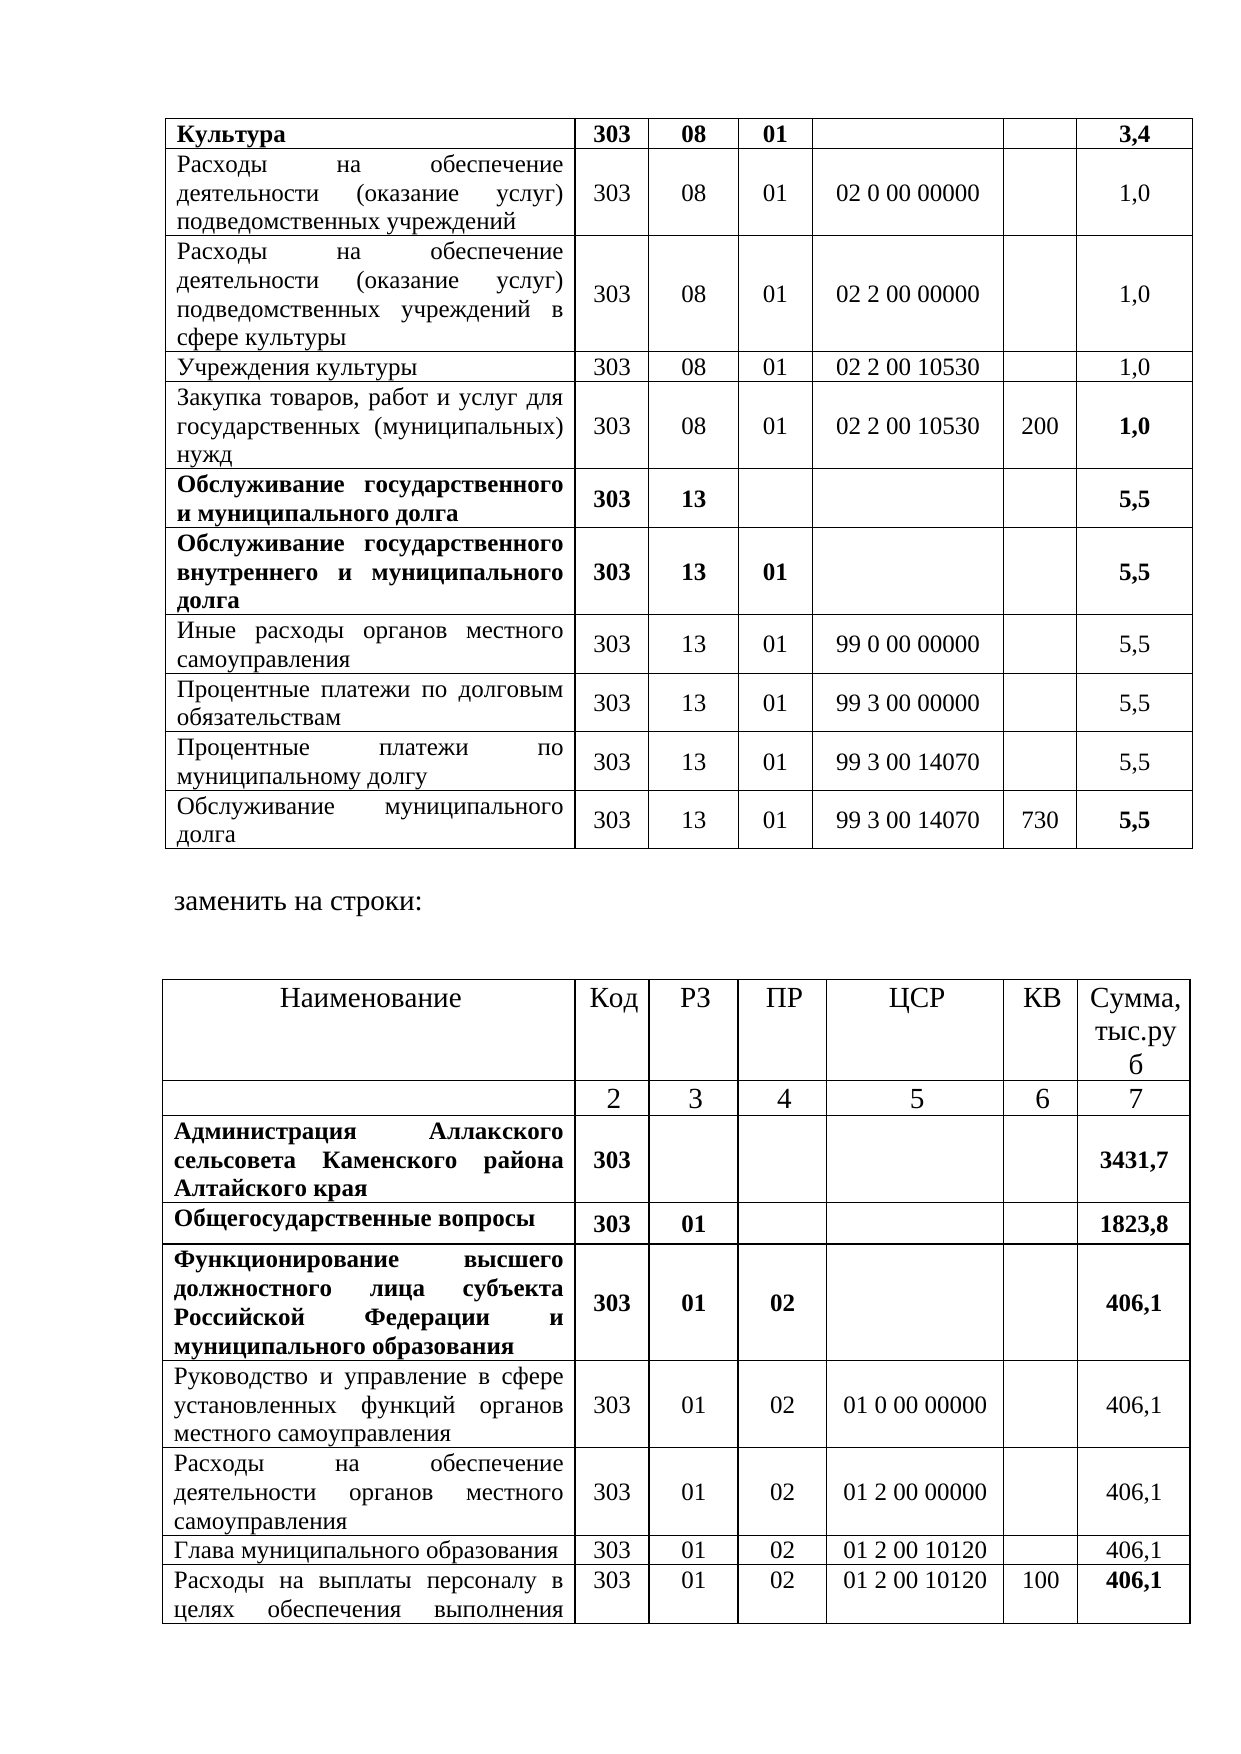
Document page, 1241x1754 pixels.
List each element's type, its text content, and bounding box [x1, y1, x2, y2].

table_cell 6 [1004, 1081, 1077, 1115]
table_cell 02 [739, 1565, 826, 1623]
table_cell заменить на строки: [163, 848, 1078, 979]
table_cell [1004, 1116, 1077, 1202]
table_cell 01 2 00 00000 [827, 1448, 1003, 1534]
table_cell 02 [739, 1245, 826, 1359]
table_cell 02 [739, 1448, 826, 1534]
table_cell 3431,7 [1078, 1116, 1189, 1202]
table_cell 1,0 [1077, 382, 1192, 468]
table_cell [1004, 615, 1076, 673]
table_cell 02 [739, 1361, 826, 1447]
table_cell 406,1 [1078, 1245, 1189, 1359]
table_cell 3 [650, 1081, 737, 1115]
table_cell 303 [576, 1203, 648, 1243]
table_cell 01 [739, 236, 812, 351]
table_cell 406,1 [1078, 1565, 1189, 1623]
table_cell Общегосударственные вопросы [163, 1203, 574, 1243]
table_cell 02 2 00 00000 [813, 236, 1003, 351]
table_cell Глава муниципального образования [163, 1536, 574, 1564]
table_cell [163, 1081, 574, 1115]
table_cell Обслуживание государственного и муниципального долга [166, 469, 574, 527]
table_cell Процентные платежи по муниципальному долгу [166, 732, 574, 790]
table_cell [739, 1116, 826, 1202]
table_cell КВ [1004, 980, 1077, 1080]
table_cell 1,0 [1077, 236, 1192, 351]
table_cell Руководство и управление в сфере установленных функций органов местного самоуправления [163, 1361, 574, 1447]
table_cell Обслуживание муниципального долга [166, 791, 574, 848]
table_cell Процентные платежи по долговым обязательствам [166, 674, 574, 731]
table_cell Расходы на обеспечение деятельности органов местного самоуправления [163, 1448, 574, 1534]
table_cell 01 [739, 352, 812, 381]
table_cell 1,0 [1077, 352, 1192, 381]
table_cell 08 [649, 382, 738, 468]
table_cell 303 [576, 1361, 648, 1447]
table_cell 303 [576, 528, 648, 614]
table_cell 13 [649, 469, 738, 527]
table_cell Учреждения культуры [166, 352, 574, 381]
table_cell [1004, 352, 1076, 381]
table_cell 1,0 [1077, 149, 1192, 235]
table_cell 01 [739, 674, 812, 731]
table_cell 01 [739, 791, 812, 848]
table_cell Расходы на обеспечение деятельности (оказание услуг) подведомственных учреждений [166, 149, 574, 235]
table_cell 303 [576, 1116, 648, 1202]
table_cell 730 [1004, 791, 1076, 848]
table_cell [1004, 1245, 1077, 1359]
table_cell 3,4 [1077, 119, 1192, 148]
table_cell 5,5 [1077, 615, 1192, 673]
table_cell 08 [649, 119, 738, 148]
table_cell 5,5 [1077, 528, 1192, 614]
table_cell [1004, 119, 1076, 148]
table_cell 303 [576, 732, 648, 790]
table_cell 02 2 00 10530 [813, 382, 1003, 468]
table_cell 5,5 [1077, 469, 1192, 527]
table_cell 200 [1004, 382, 1076, 468]
table_cell 13 [649, 615, 738, 673]
table_cell [650, 1116, 737, 1202]
table_cell 01 [739, 732, 812, 790]
table_cell 303 [576, 674, 648, 731]
table_cell 303 [576, 615, 648, 673]
table_cell [739, 469, 812, 527]
table_cell 01 2 00 10120 [827, 1536, 1003, 1564]
table_cell 303 [576, 119, 648, 148]
table_cell 01 2 00 10120 [827, 1565, 1003, 1623]
table_cell ПР [739, 980, 826, 1080]
table_cell [1078, 849, 1190, 979]
table_cell 01 [650, 1203, 737, 1243]
table_cell ЦСР [827, 980, 1003, 1080]
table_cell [163, 1565, 574, 1623]
table_cell 99 3 00 00000 [813, 674, 1003, 731]
table_cell [1004, 1361, 1077, 1447]
table_cell Закупка товаров, работ и услуг для государственных (муниципальных) нужд [166, 382, 574, 468]
table_cell [827, 1203, 1003, 1243]
table_cell 01 0 00 00000 [827, 1361, 1003, 1447]
table_cell 13 [649, 674, 738, 731]
table_cell 303 [576, 469, 648, 527]
table_cell [739, 1203, 826, 1243]
table_cell Культура [166, 119, 574, 148]
table_cell 99 3 00 14070 [813, 732, 1003, 790]
table_cell 13 [649, 791, 738, 848]
table_cell [1004, 732, 1076, 790]
table_cell Сумма, тыс.руб [1078, 980, 1189, 1080]
table_cell [1004, 1536, 1077, 1564]
table_cell 01 [739, 615, 812, 673]
table_cell 5,5 [1077, 732, 1192, 790]
table_cell 303 [576, 382, 648, 468]
table_cell 100 [1004, 1565, 1077, 1623]
table_cell [1004, 1203, 1077, 1243]
table_cell Иные расходы органов местного самоуправления [166, 615, 574, 673]
table_cell 08 [649, 149, 738, 235]
table_cell 08 [649, 352, 738, 381]
table_cell 01 [739, 149, 812, 235]
table_cell 5,5 [1077, 791, 1192, 848]
table_cell Код [576, 980, 648, 1080]
table_cell 99 3 00 14070 [813, 791, 1003, 848]
table_cell 02 2 00 10530 [813, 352, 1003, 381]
table_cell 303 [576, 1245, 648, 1359]
table_cell 1823,8 [1078, 1203, 1189, 1243]
table_cell [813, 119, 1003, 148]
table_cell 01 [650, 1536, 737, 1564]
table_cell 5,5 [1077, 674, 1192, 731]
table_cell Администрация Аллакского сельсовета Каменского района Алтайского края [163, 1116, 574, 1202]
table_cell 01 [739, 382, 812, 468]
table_cell 01 [739, 528, 812, 614]
table_cell [1004, 1448, 1077, 1534]
table_cell Расходы на обеспечение деятельности (оказание услуг) подведомственных учреждений в сфере культуры [166, 236, 574, 351]
table_cell Обслуживание государственного внутреннего и муниципального долга [166, 528, 574, 614]
table_cell 303 [576, 149, 648, 235]
table_cell [827, 1116, 1003, 1202]
table_cell 01 [650, 1448, 737, 1534]
table_cell [827, 1245, 1003, 1359]
table_cell 01 [650, 1565, 737, 1623]
table_cell 303 [576, 1565, 648, 1623]
table_cell РЗ [650, 980, 737, 1080]
table_cell 406,1 [1078, 1448, 1189, 1534]
table_cell 01 [650, 1245, 737, 1359]
table_cell 99 0 00 00000 [813, 615, 1003, 673]
table_cell 303 [576, 1536, 648, 1564]
table_cell 13 [649, 528, 738, 614]
table_cell [1004, 674, 1076, 731]
table_cell [1004, 236, 1076, 351]
table_cell 303 [576, 236, 648, 351]
table_cell 4 [739, 1081, 826, 1115]
table_cell 7 [1078, 1081, 1189, 1115]
table_cell 5 [827, 1081, 1003, 1115]
table_cell 303 [576, 791, 648, 848]
table_cell 01 [739, 119, 812, 148]
table_cell Функционирование высшего должностного лица субъекта Российской Федерации и муниципального образования [163, 1245, 574, 1359]
table_cell 02 [739, 1536, 826, 1564]
table_cell 303 [576, 352, 648, 381]
table_cell 02 0 00 00000 [813, 149, 1003, 235]
table_cell 406,1 [1078, 1536, 1189, 1564]
table_cell 08 [649, 236, 738, 351]
table_cell 2 [576, 1081, 648, 1115]
table_cell Наименование [163, 980, 574, 1080]
table_cell [1004, 528, 1076, 614]
table_cell 13 [649, 732, 738, 790]
table_cell 01 [650, 1361, 737, 1447]
table_cell 303 [576, 1448, 648, 1534]
table_cell [813, 469, 1003, 527]
table_cell [813, 528, 1003, 614]
table_cell [1004, 469, 1076, 527]
table_cell 406,1 [1078, 1361, 1189, 1447]
table_cell [1004, 149, 1076, 235]
